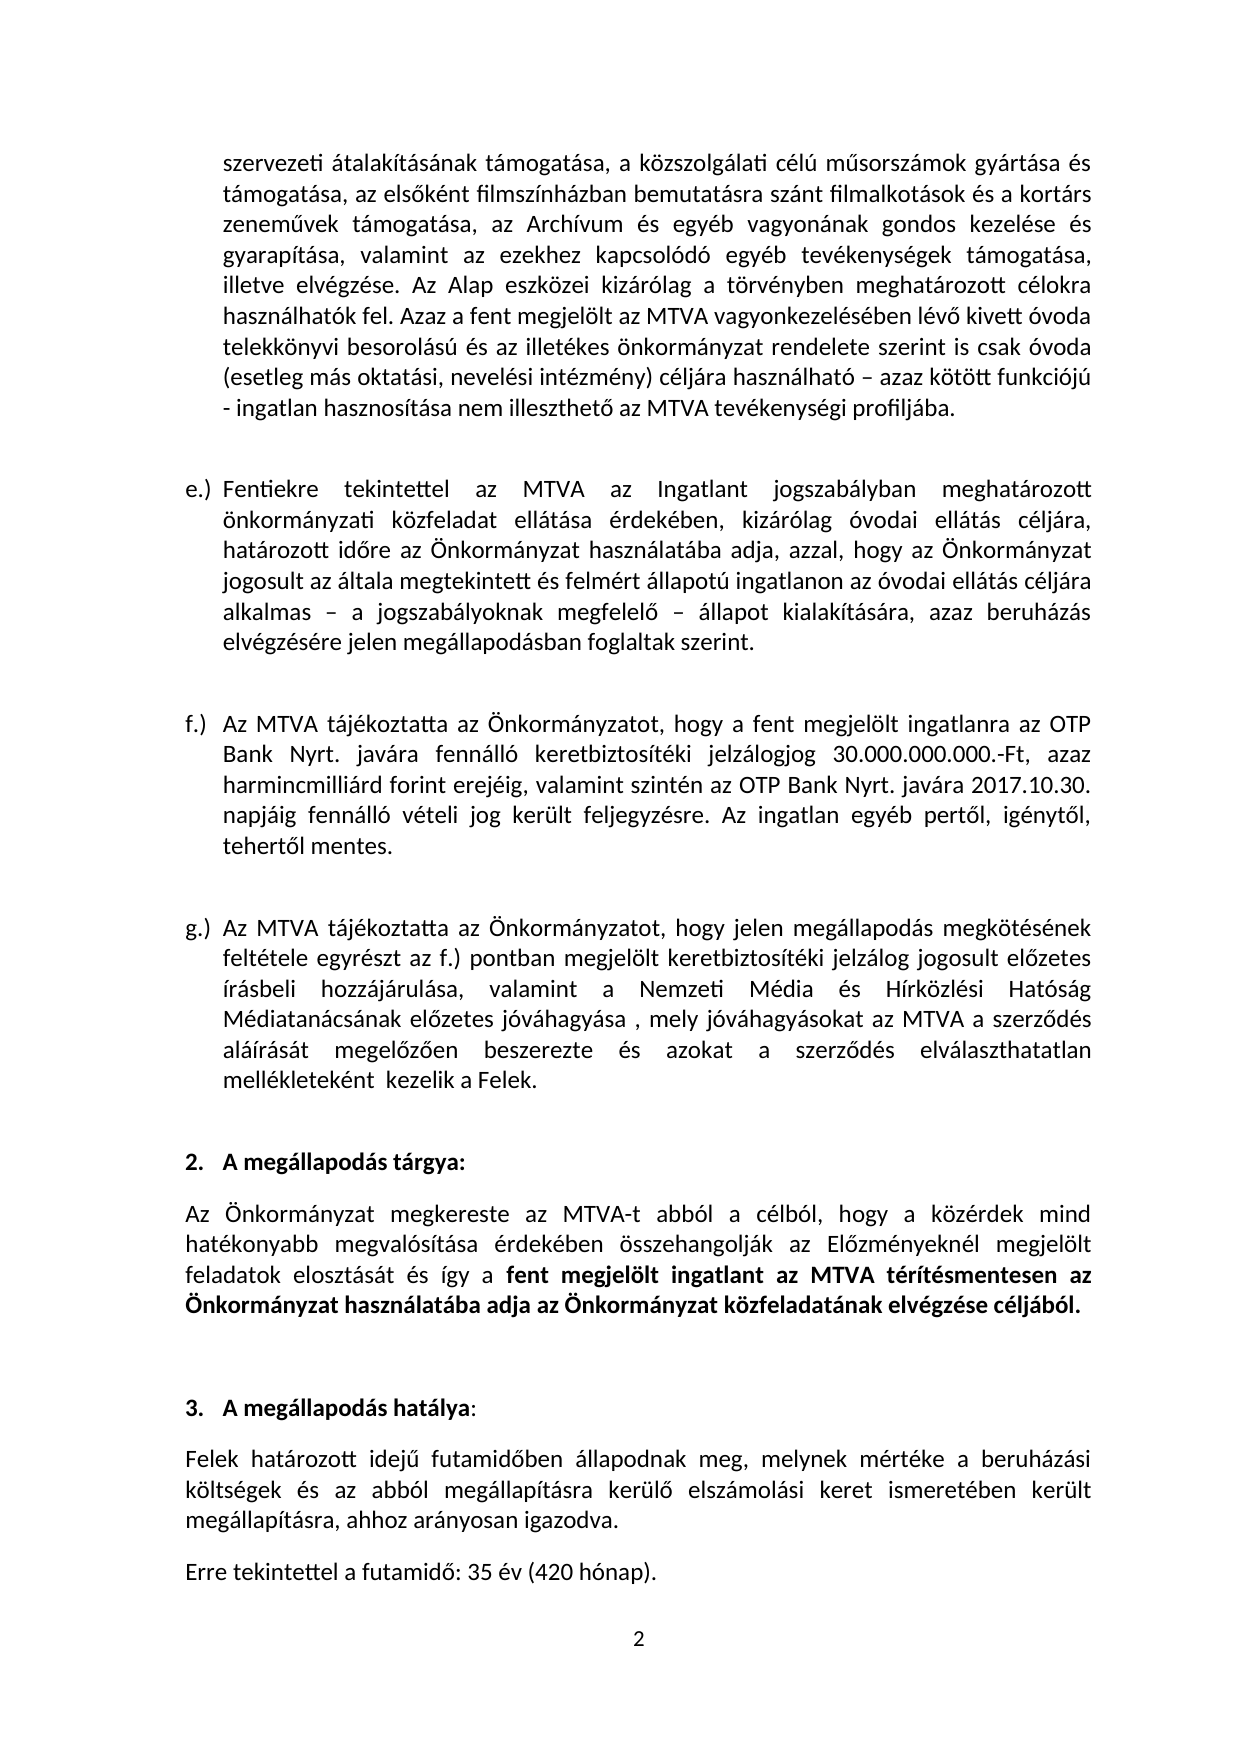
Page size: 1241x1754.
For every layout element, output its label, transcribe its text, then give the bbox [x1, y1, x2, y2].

list Fentiekre tekintettel az MTVA az Ingatlant jogszabályban meghatározott önkormányzati közfeladat ellátása érdekében, kizárólag óvodai ellátás céljára, határozott időre az Önkormányzat használatába adja, azzal, hogy az Önkormányzat jogosult az általa megtekintett és felmért állapotú ingatlanon az óvodai ellátás céljára alkalmas – a jogszabályoknak megfelelő – állapot kialakítására, azaz beruházás elvégzésére jelen megállapodásban foglaltak szerint. [185, 474, 1093, 657]
text Az Önkormányzat megkereste az MTVA-t abból a célból, hogy a közérdek mind hatékonyabb megvalósítása érdekében összehangolják az Előzményeknél megjelölt feladatok elosztását és így a fent megjelölt ingatlant az MTVA térítésmentesen az Önkormányzat használatába adja az Önkormányzat közfeladatának elvégzése céljából. [185, 1198, 1093, 1320]
text Erre tekintettel a futamidő: 35 év (420 hónap). [185, 1556, 1093, 1586]
list A megállapodás tárgya: [185, 1147, 1093, 1177]
list Az MTVA tájékoztatta az Önkormányzatot, hogy a fent megjelölt ingatlanra az OTP Bank Nyrt. javára fennálló keretbiztosítéki jelzálogjog 30.000.000.000.-Ft, azaz harmincmilliárd forint erejéig, valamint szintén az OTP Bank Nyrt. javára 2017.10.30. napjáig fennálló vételi jog került feljegyzésre. Az ingatlan egyéb pertől, igénytől, tehertől mentes. [185, 708, 1093, 861]
list A megállapodás hatálya: [185, 1392, 1093, 1423]
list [185, 148, 1093, 422]
list Az MTVA tájékoztatta az Önkormányzatot, hogy jelen megállapodás megkötésének feltétele egyrészt az f.) pontban megjelölt keretbiztosítéki jelzálog jogosult előzetes írásbeli hozzájárulása, valamint a Nemzeti Média és Hírközlési Hatóság Médiatanácsának előzetes jóváhagyása , mely jóváhagyásokat az MTVA a szerződés aláírását megelőzően beszerezte és azokat a szerződés elválaszthatatlan mellékleteként kezelik a Felek. [185, 912, 1093, 1095]
text Felek határozott idejű futamidőben állapodnak meg, melynek mértéke a beruházási költségek és az abból megállapításra kerülő elszámolási keret ismeretében került megállapításra, ahhoz arányosan igazodva. [185, 1443, 1093, 1535]
